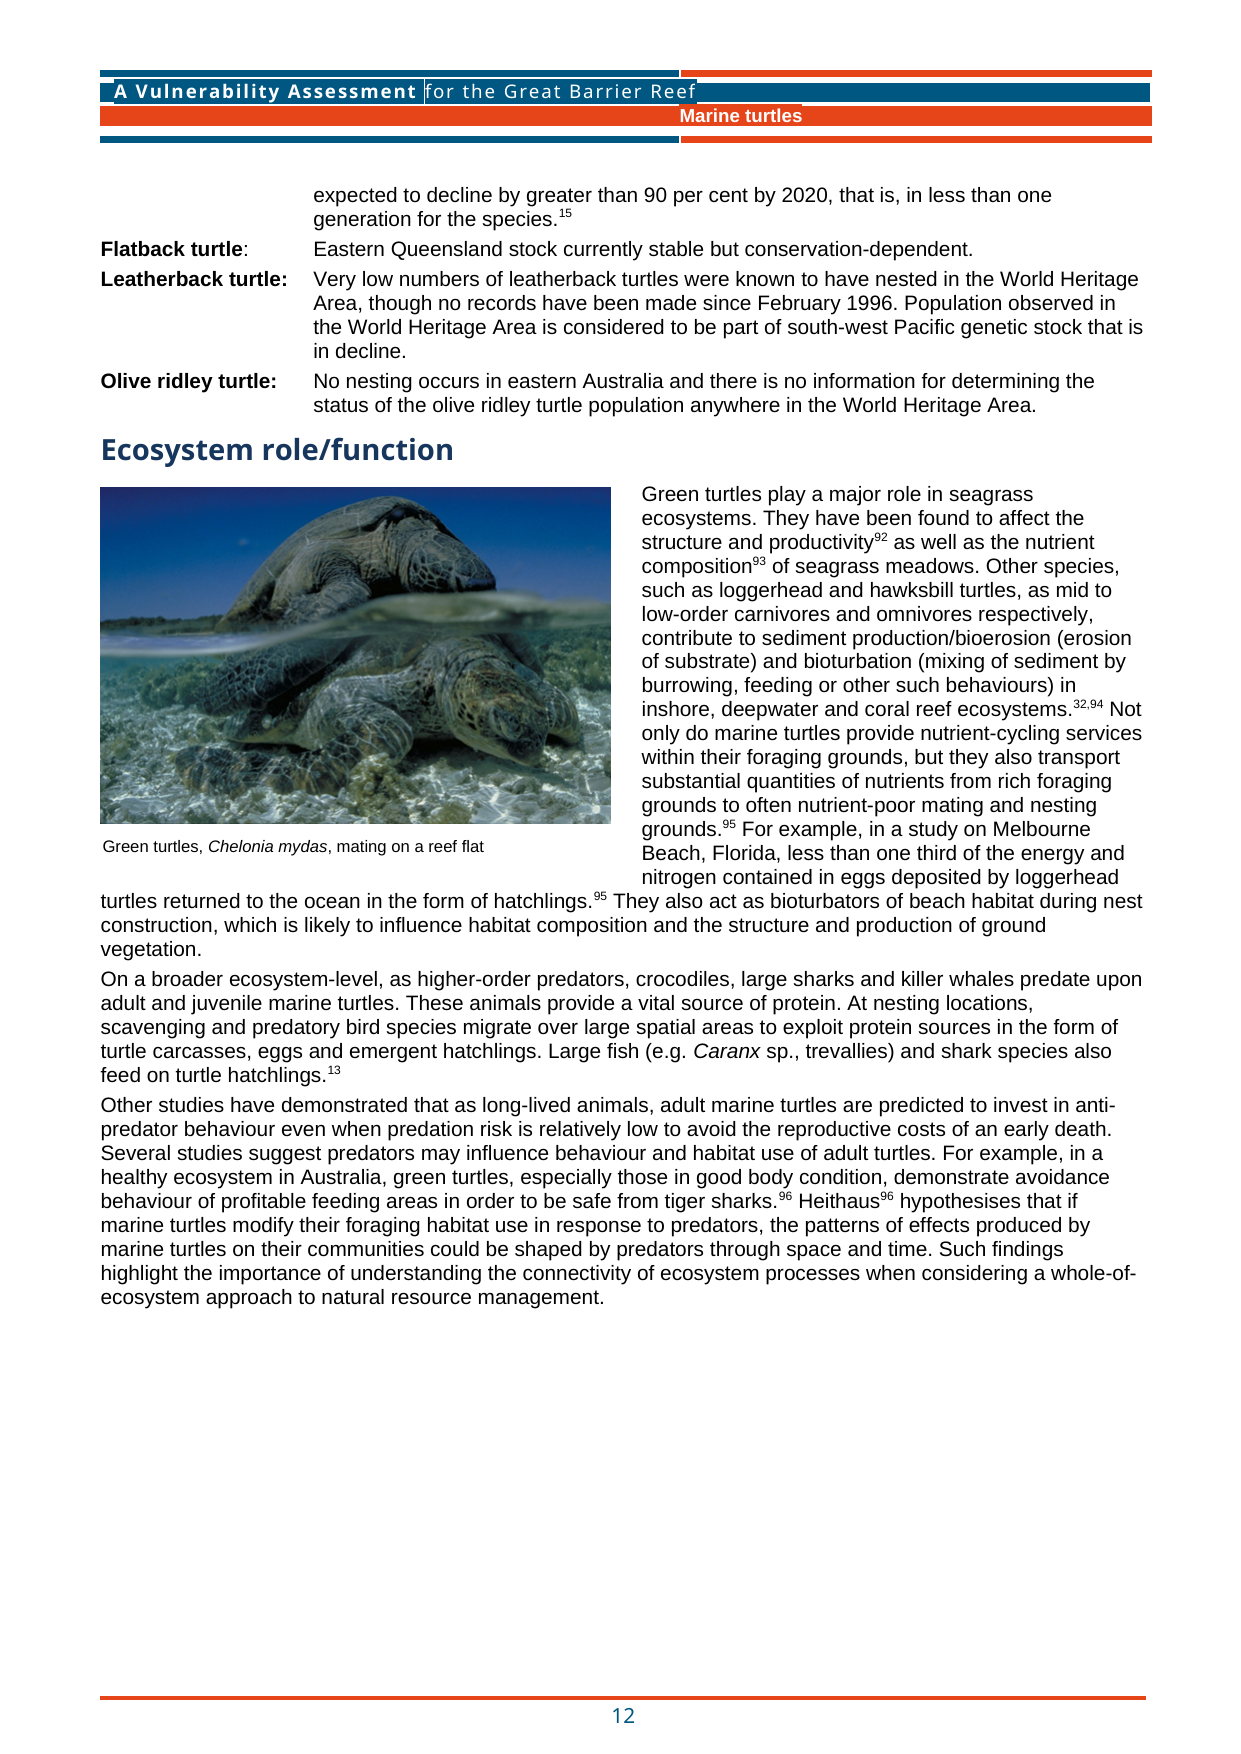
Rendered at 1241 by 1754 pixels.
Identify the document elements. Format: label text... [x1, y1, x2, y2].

text Ecosystem role/function [100, 429, 1152, 469]
text Olive ridley turtle: No nesting occurs in eastern Australia and there is no information for determining the status of the olive ridley turtle population anywhere in the World Heritage Area. [100, 369, 1146, 417]
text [100, 183, 1146, 231]
picture [100, 487, 611, 824]
text Other studies have demonstrated that as long-lived animals, adult marine turtles are predicted to invest in anti-predator behaviour even when predation risk is relatively low to avoid the reproductive costs of an early death. Several studies suggest predators may influence behaviour and habitat use of adult turtles. For example, in a healthy ecosystem in Australia, green turtles, especially those in good body condition, demonstrate avoidance behaviour of profitable feeding areas in order to be safe from tiger sharks.96 Heithaus96 hypothesises that if marine turtles modify their foraging habitat use in response to predators, the patterns of effects produced by marine turtles on their communities could be shaped by predators through space and time. Such findings highlight the importance of understanding the connectivity of ecosystem processes when considering a whole-of-ecosystem approach to natural resource management. [100, 1093, 1146, 1309]
text Flatback turtle: Eastern Queensland stock currently stable but conservation-dependent. [100, 237, 1146, 261]
text Leatherback turtle: Very low numbers of leatherback turtles were known to have nested in the World Heritage Area, though no records have been made since February 1996. Population observed in the World Heritage Area is considered to be part of south-west Pacific genetic stock that is in decline. [100, 267, 1146, 363]
text On a broader ecosystem-level, as higher-order predators, crocodiles, large sharks and killer whales predate upon adult and juvenile marine turtles. These animals provide a vital source of protein. At nesting locations, scavenging and predatory bird species migrate over large spatial areas to exploit protein sources in the form of turtle carcasses, eggs and emergent hatchlings. Large fish (e.g. Caranx sp., trevallies) and shark species also feed on turtle hatchlings.13 [100, 967, 1146, 1087]
